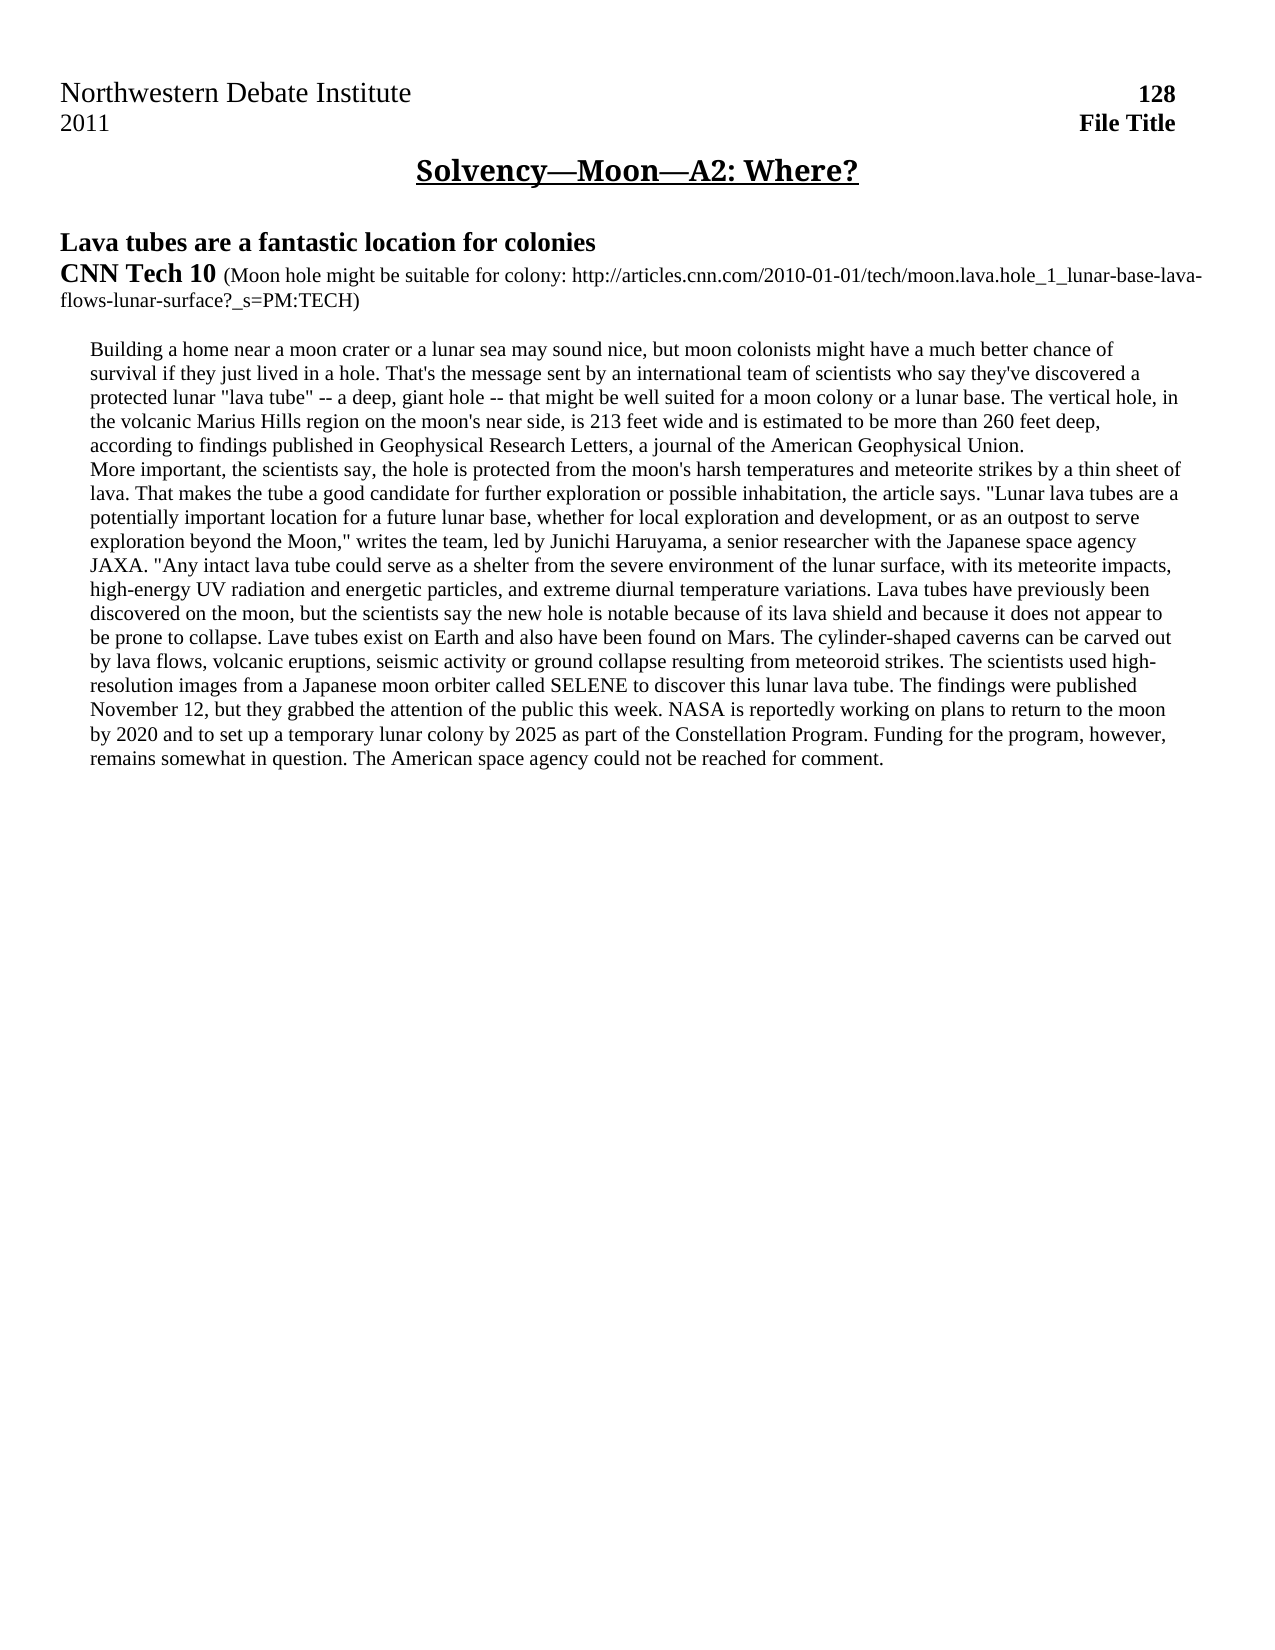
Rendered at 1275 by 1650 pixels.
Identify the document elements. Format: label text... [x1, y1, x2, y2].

subtitle Lava tubes are a fantastic location for colonies [60, 226, 1215, 257]
text Building a home near a moon crater or a lunar sea may sound nice, but moon colonists might have a much better chance of survival if they just lived in a hole. That's the message sent by an international team of scientists who say they've discovered a protected lunar "lava tube" -- a deep, giant hole -- that might be well suited for a moon colony or a lunar base. The vertical hole, in the volcanic Marius Hills region on the moon's near side, is 213 feet wide and is estimated to be more than 260 feet deep, according to findings published in Geophysical Research Letters, a journal of the American Geophysical Union. [90, 336, 1185, 457]
subtitle Solvency—Moon—A2: Where? [60, 150, 1215, 189]
text More important, the scientists say, the hole is protected from the moon's harsh temperatures and meteorite strikes by a thin sheet of lava. That makes the tube a good candidate for further exploration or possible inhabitation, the article says. "Lunar lava tubes are a potentially important location for a future lunar base, whether for local exploration and development, or as an outpost to serve exploration beyond the Moon," writes the team, led by Junichi Haruyama, a senior researcher with the Japanese space agency JAXA. "Any intact lava tube could serve as a shelter from the severe environment of the lunar surface, with its meteorite impacts, high-energy UV radiation and energetic particles, and extreme diurnal temperature variations. Lava tubes have previously been discovered on the moon, but the scientists say the new hole is notable because of its lava shield and because it does not appear to be prone to collapse. Lave tubes exist on Earth and also have been found on Mars. The cylinder-shaped caverns can be carved out by lava flows, volcanic eruptions, seismic activity or ground collapse resulting from meteoroid strikes. The scientists used high-resolution images from a Japanese moon orbiter called SELENE to discover this lunar lava tube. The findings were published November 12, but they grabbed the attention of the public this week. NASA is reportedly working on plans to return to the moon by 2020 and to set up a temporary lunar colony by 2025 as part of the Constellation Program. Funding for the program, however, remains somewhat in question. The American space agency could not be reached for comment. [90, 457, 1185, 769]
text CNN Tech 10 (Moon hole might be suitable for colony: http://articles.cnn.com/2010-01-01/tech/moon.lava.hole_1_lunar-base-lava-flows-lunar-surface?_s=PM:TECH) [60, 257, 1215, 312]
